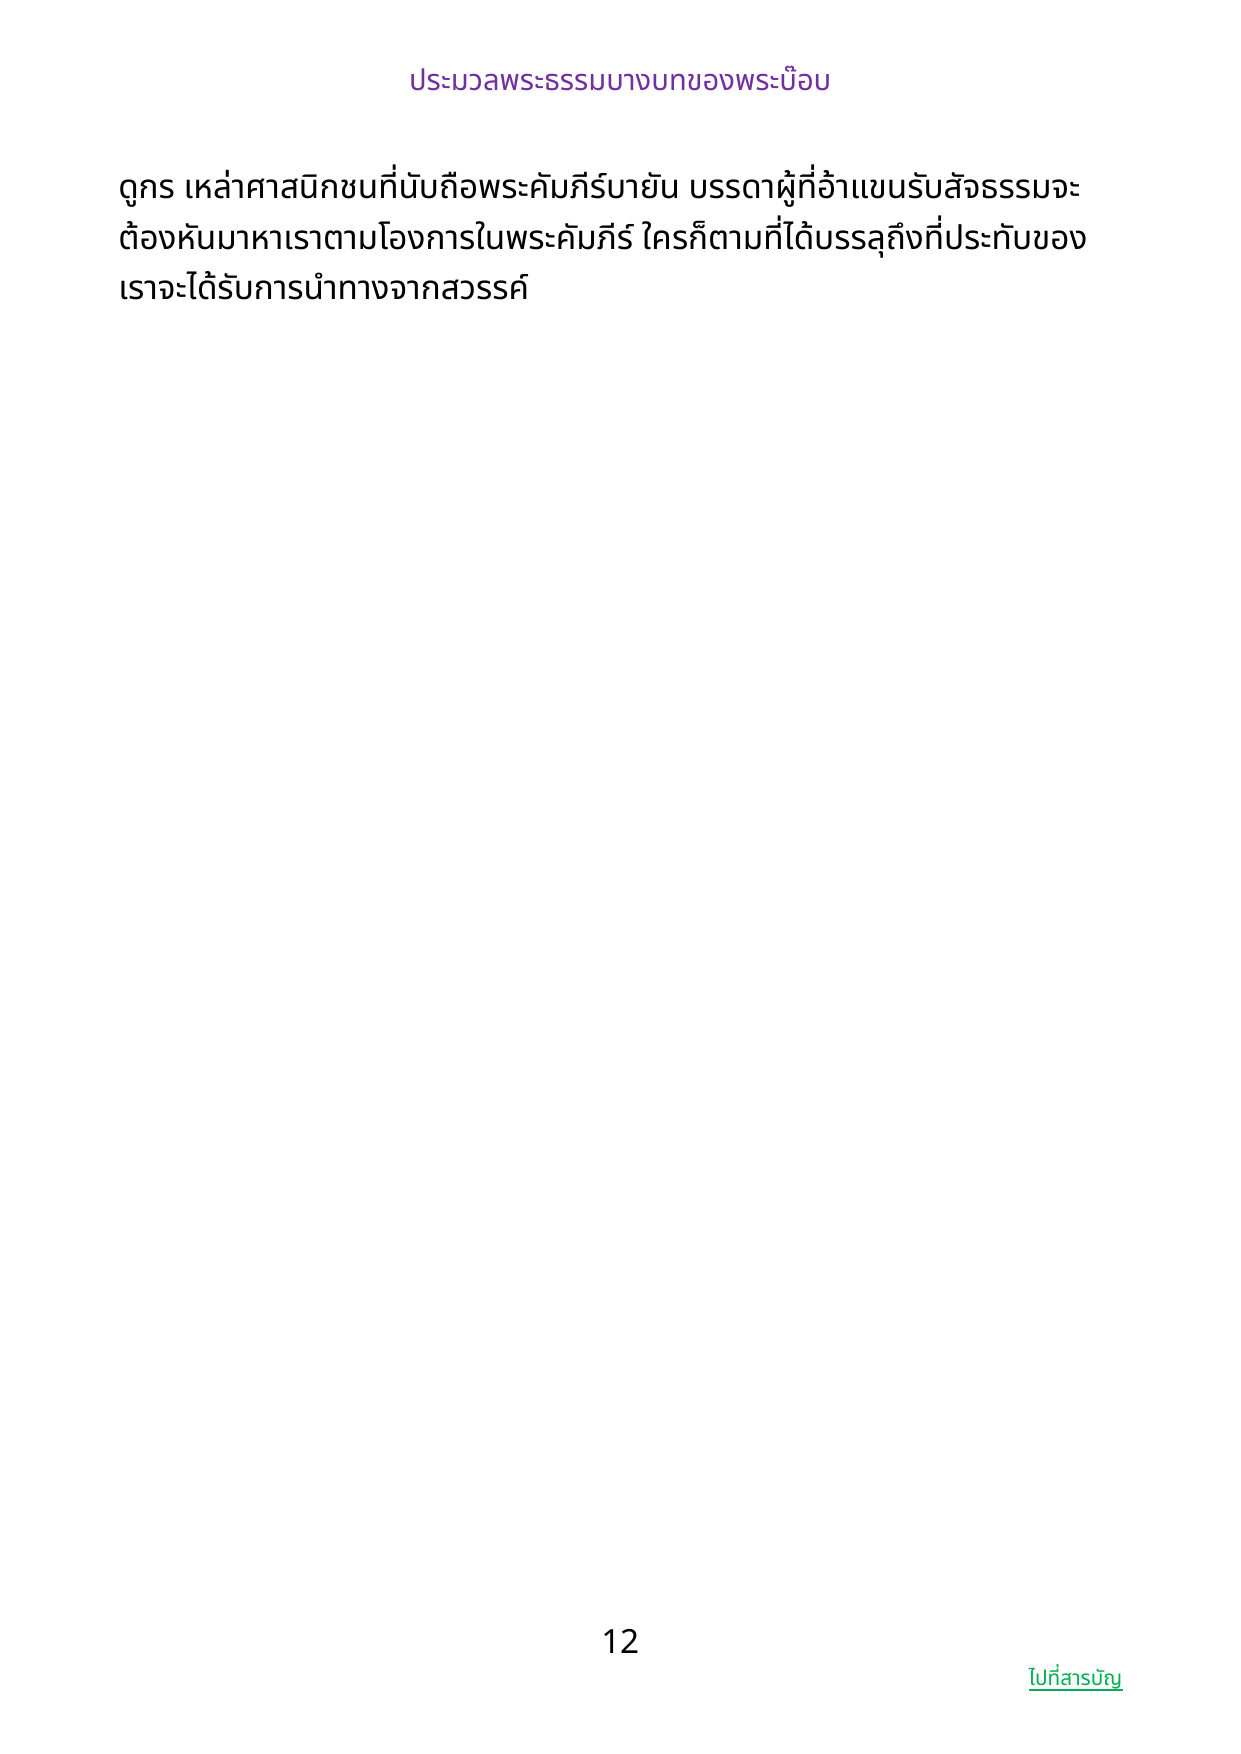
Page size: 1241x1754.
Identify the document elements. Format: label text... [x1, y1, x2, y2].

text ดูกร เหล่าศาสนิกชนที่นับถือพระคัมภีร์บายัน บรรดาผู้ที่อ้าแขนรับสัจธรรมจะต้องหันมาหาเราตามโองการในพระคัมภีร์ ใครก็ตามที่ได้บรรลุถึงที่ประทับของเราจะได้รับการนำทางจากสวรรค์ [118, 163, 1122, 315]
